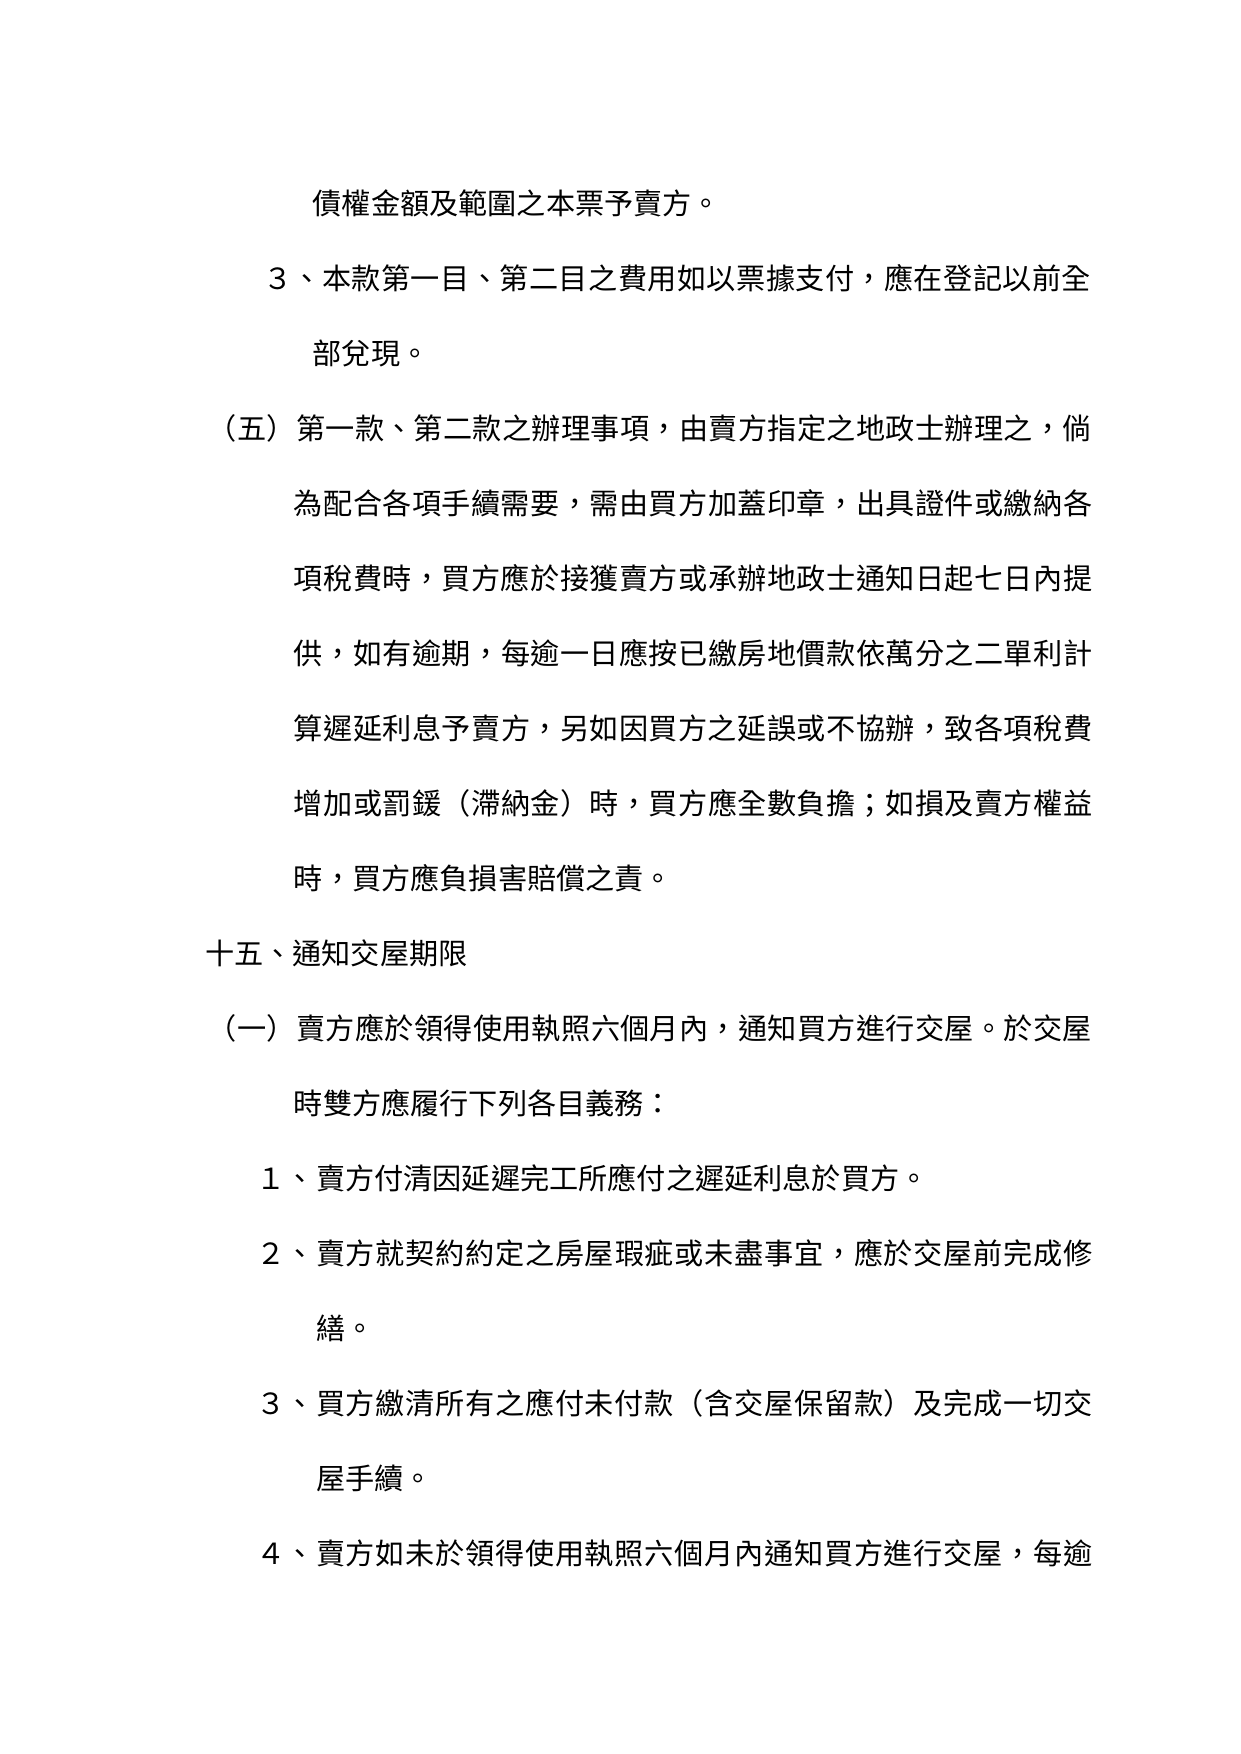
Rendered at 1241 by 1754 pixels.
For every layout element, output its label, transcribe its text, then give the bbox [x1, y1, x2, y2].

text （五）第一款、第二款之辦理事項，由賣方指定之地政士辦理之，倘為配合各項手續需要，需由買方加蓋印章，出具證件或繳納各項稅費時，買方應於接獲賣方或承辦地政士通知日起七日內提供，如有逾期，每逾一日應按已繳房地價款依萬分之二單利計算遲延利息予賣方，另如因買方之延誤或不協辦，致各項稅費增加或罰鍰（滯納金）時，買方應全數負擔；如損及賣方權益時，買方應負損害賠償之責。 [208, 389, 1092, 914]
text 十五、通知交屋期限 [205, 914, 1092, 989]
list 賣方就契約約定之房屋瑕疵或未盡事宜，應於交屋前完成修繕。 [256, 1214, 1092, 1364]
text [263, 164, 1092, 239]
list 買方繳清所有之應付未付款（含交屋保留款）及完成一切交屋手續。 [256, 1364, 1092, 1514]
text （一）賣方應於領得使用執照六個月內，通知買方進行交屋。於交屋時雙方應履行下列各目義務： [208, 989, 1092, 1139]
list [256, 1514, 1092, 1589]
text ３、本款第一目、第二目之費用如以票據支付，應在登記以前全部兌現。 [263, 239, 1092, 389]
list 賣方付清因延遲完工所應付之遲延利息於買方。 [256, 1139, 1092, 1214]
